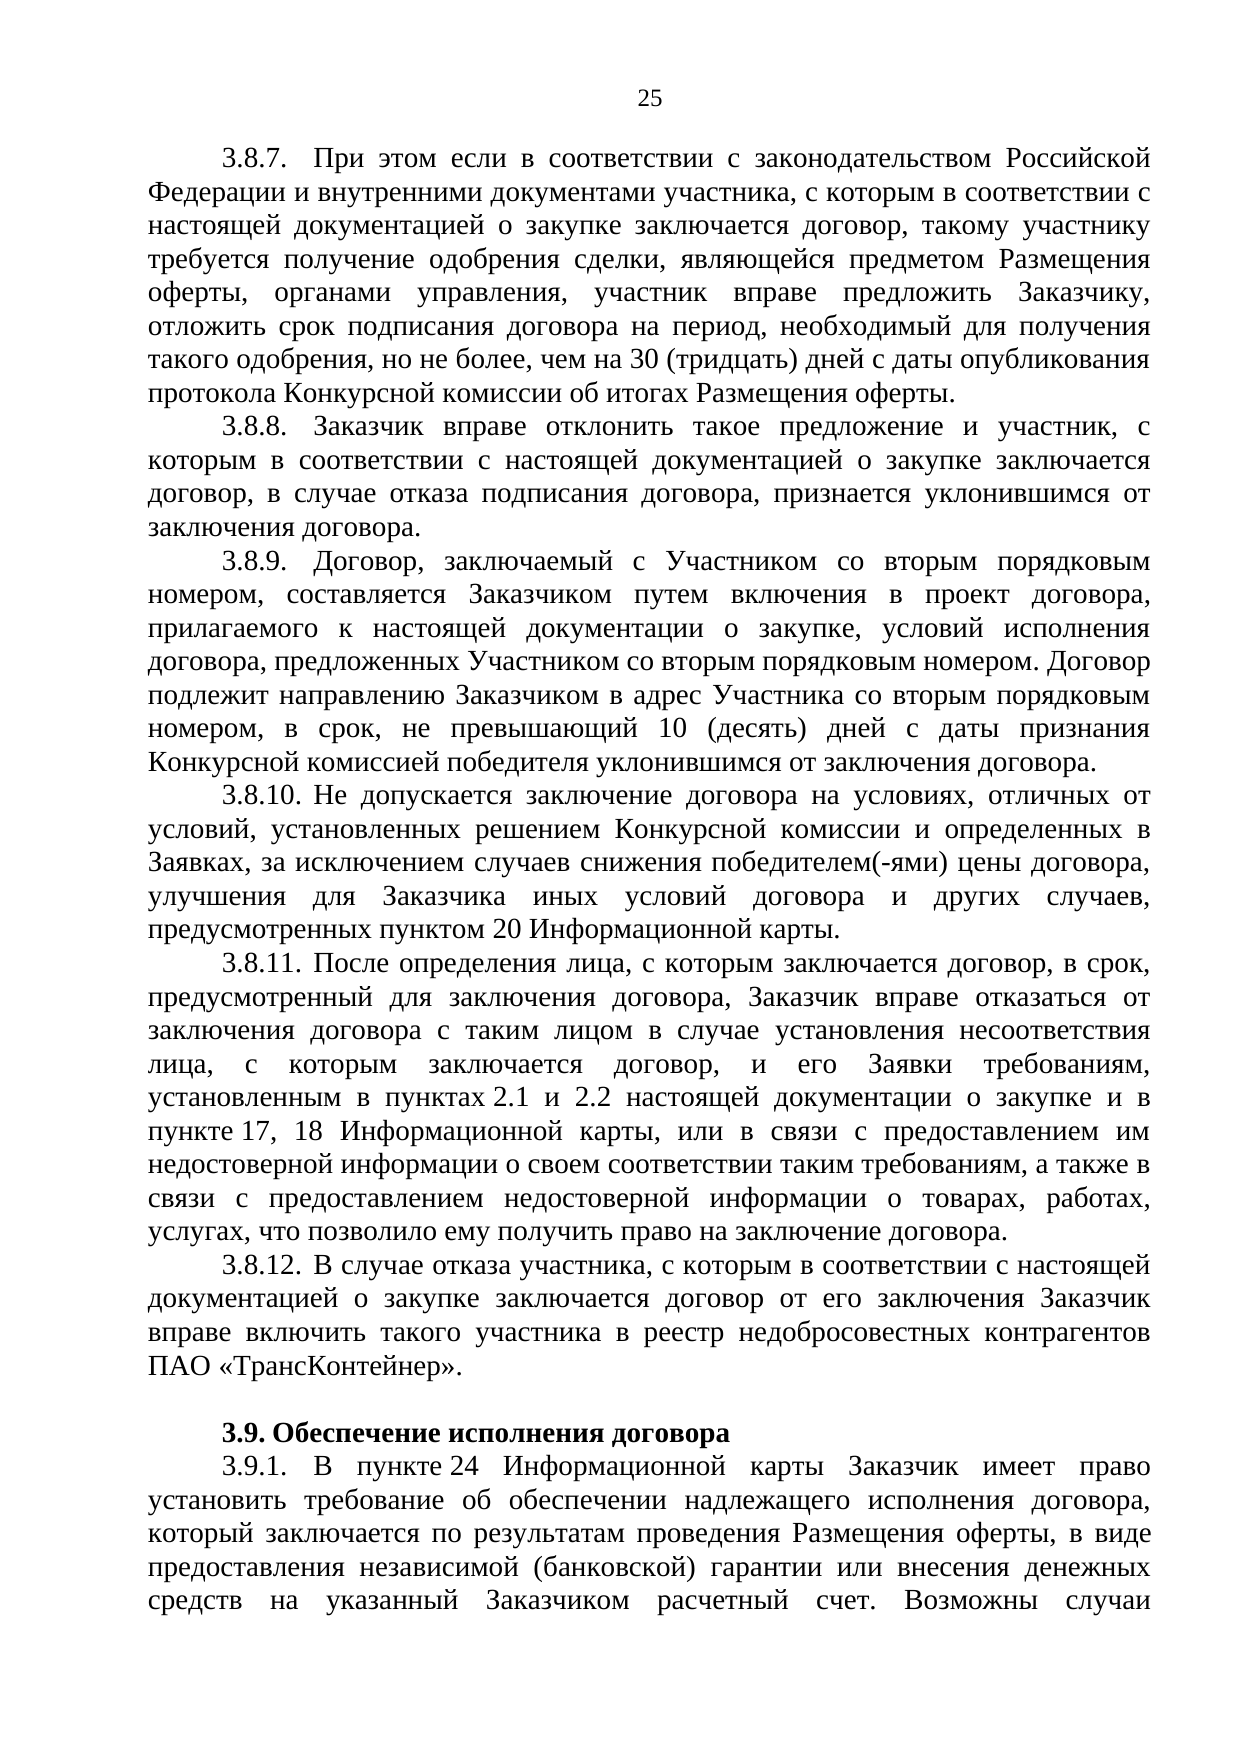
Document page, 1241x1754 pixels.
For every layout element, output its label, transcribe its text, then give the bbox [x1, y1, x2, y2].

list Договор, заключаемый с Участником со вторым порядковым номером, составляется Заказчиком путем включения в проект договора, прилагаемого к настоящей документации о закупке, условий исполнения договора, предложенных Участником со вторым порядковым номером. Договор подлежит направлению Заказчиком в адрес Участника со вторым порядковым номером, в срок, не превышающий 10 (десять) дней с даты признания Конкурсной комиссией победителя уклонившимся от заключения договора. [148, 543, 1152, 777]
list Обеспечение исполнения договора [148, 1415, 1152, 1448]
list При этом если в соответствии с законодательством Российской Федерации и внутренними документами участника, с которым в соответствии с настоящей документацией о закупке заключается договор, такому участнику требуется получение одобрения сделки, являющейся предметом Размещения оферты, органами управления, участник вправе предложить Заказчику, отложить срок подписания договора на период, необходимый для получения такого одобрения, но не более, чем на 30 (тридцать) дней с даты опубликования протокола Конкурсной комиссии об итогах Размещения оферты. [148, 140, 1152, 408]
list Заказчик вправе отклонить такое предложение и участник, с которым в соответствии с настоящей документацией о закупке заключается договор, в случае отказа подписания договора, признается уклонившимся от заключения договора. [148, 408, 1152, 543]
list Не допускается заключение договора на условиях, отличных от условий, установленных решением Конкурсной комиссии и определенных в Заявках, за исключением случаев снижения победителем(-ями) цены договора, улучшения для Заказчика иных условий договора и других случаев, предусмотренных пунктом 20 Информационной карты. [148, 777, 1152, 945]
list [148, 1448, 1152, 1616]
list В случае отказа участника, с которым в соответствии с настоящей документацией о закупке заключается договор от его заключения Заказчик вправе включить такого участника в реестр недобросовестных контрагентов ПАО «ТрансКонтейнер». [148, 1247, 1152, 1381]
list После определения лица, с которым заключается договор, в срок, предусмотренный для заключения договора, Заказчик вправе отказаться от заключения договора с таким лицом в случае установления несоответствия лица, с которым заключается договор, и его Заявки требованиям, установленным в пунктах 2.1 и 2.2 настоящей документации о закупке и в пункте 17, 18 Информационной карты, или в связи с предоставлением им недостоверной информации о своем соответствии таким требованиям, а также в связи с предоставлением недостоверной информации о товарах, работах, услугах, что позволило ему получить право на заключение договора. [148, 945, 1152, 1247]
